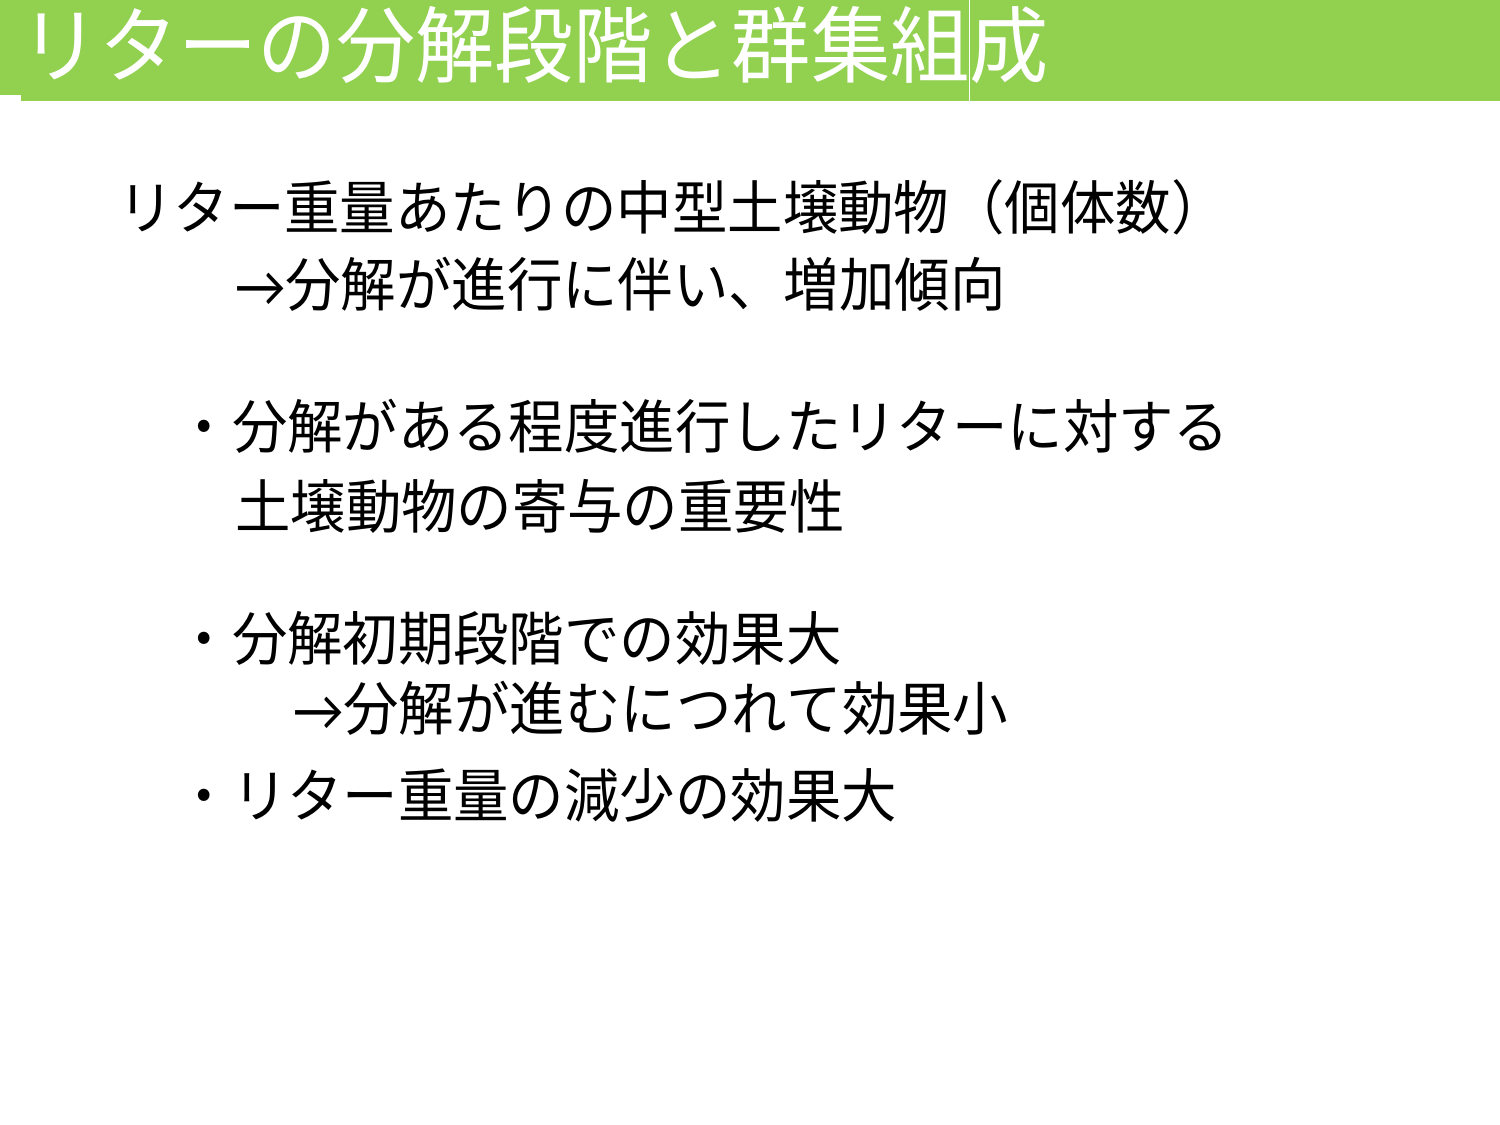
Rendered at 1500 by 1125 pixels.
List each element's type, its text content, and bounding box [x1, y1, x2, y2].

text ・リター重量の減少の効果大 [176, 745, 1500, 836]
text ・分解初期段階での効果大 [176, 611, 1500, 672]
text →分解が進むにつれて効果小 [293, 672, 1500, 745]
text リター重量あたりの中型土壌動物（個体数） [118, 181, 1500, 242]
text →分解が進行に伴い、増加傾向 [235, 242, 1500, 323]
text ・分解がある程度進行したリターに対する [176, 383, 1500, 464]
text 土壌動物の寄与の重要性 [235, 464, 1500, 545]
